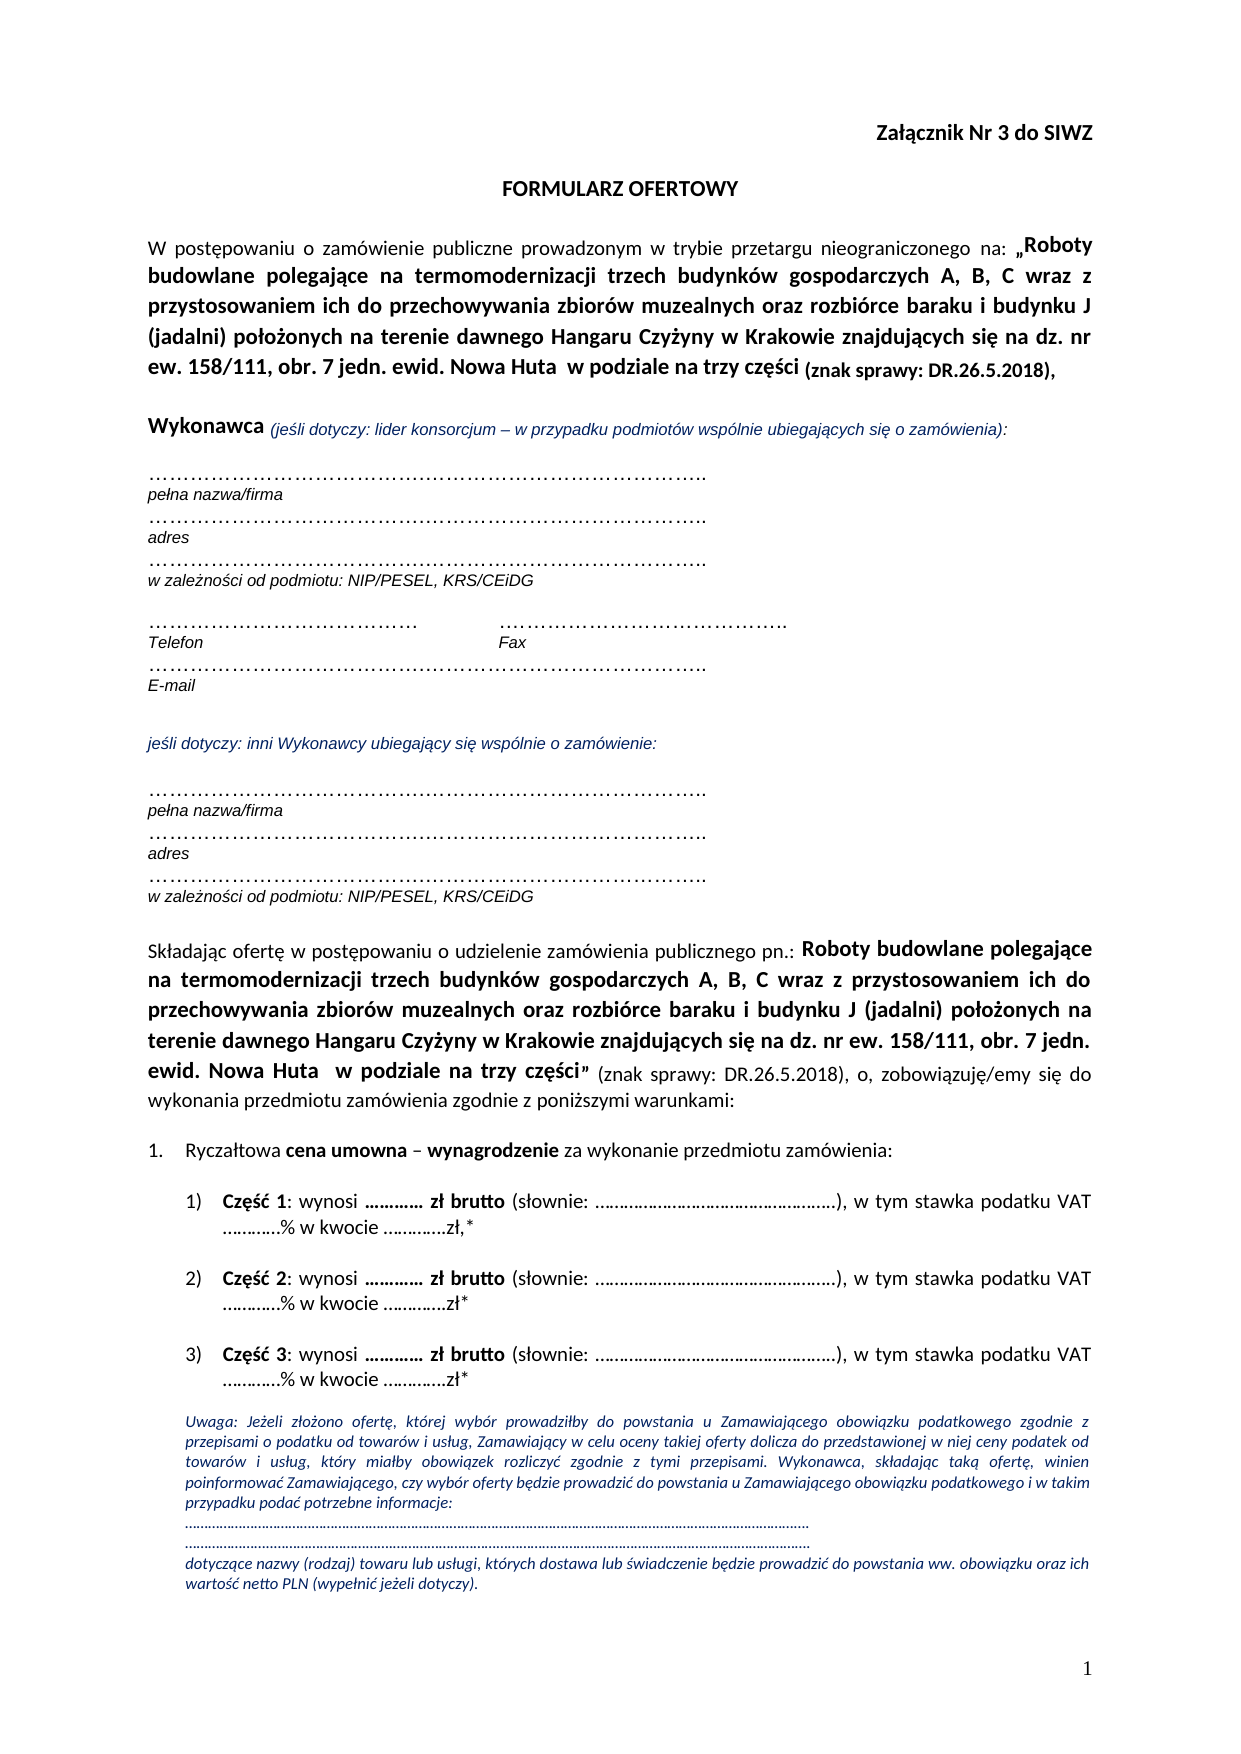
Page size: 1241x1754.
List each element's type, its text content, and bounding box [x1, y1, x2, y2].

text ………………………………….………………………………….. [148, 820, 1092, 844]
text ………………………………… .………………………………….. [148, 609, 1092, 633]
text w zależności od podmiotu: NIP/PESEL, KRS/CEiDG [148, 887, 1092, 906]
subtitle Załącznik Nr 3 do SIWZ [148, 118, 1092, 146]
text dotyczące nazwy (rodzaj) towaru lub usługi, których dostawa lub świadczenie będzie prowadzić do powstania ww. obowiązku oraz ich wartość netto PLN (wypełnić jeżeli dotyczy). [185, 1553, 1092, 1594]
text W postępowaniu o zamówienie publiczne prowadzonym w trybie przetargu nieograniczonego na: „Roboty budowlane polegające na termomodernizacji trzech budynków gospodarczych A, B, C wraz z przystosowaniem ich do przechowywania zbiorów muzealnych oraz rozbiórce baraku i budynku J (jadalni) położonych na terenie dawnego Hangaru Czyżyny w Krakowie znajdujących się na dz. nr ew. 158/111, obr. 7 jedn. ewid. Nowa Huta w podziale na trzy części (znak sprawy: DR.26.5.2018), [148, 230, 1092, 383]
text ………………………………….………………………………….. [148, 547, 1092, 571]
text pełna nazwa/firma [148, 801, 1092, 820]
text pełna nazwa/firma [148, 484, 1092, 504]
list Ryczałtowa cena umowna – wynagrodzenie za wykonanie przedmiotu zamówienia: [148, 1138, 1092, 1163]
text ………………………………….………………………………….. [148, 777, 1092, 801]
text adres [148, 844, 1092, 863]
text Telefon Fax [148, 633, 1092, 652]
text ………………………………………………………………………………………………………………………………………………. [185, 1512, 1092, 1533]
text E-mail [148, 676, 1092, 695]
text w zależności od podmiotu: NIP/PESEL, KRS/CEiDG [148, 571, 1092, 590]
text ………………………………….………………………………….. [148, 461, 1092, 484]
list Część 2: wynosi ………… zł brutto (słownie: …………………………………………..), w tym stawka podatku VAT …………% w kwocie ………….zł* [185, 1265, 1092, 1316]
text Składając ofertę w postępowaniu o udzielenie zamówienia publicznego pn.: Roboty budowlane polegające na termomodernizacji trzech budynków gospodarczych A, B, C wraz z przystosowaniem ich do przechowywania zbiorów muzealnych oraz rozbiórce baraku i budynku J (jadalni) położonych na terenie dawnego Hangaru Czyżyny w Krakowie znajdujących się na dz. nr ew. 158/111, obr. 7 jedn. ewid. Nowa Huta w podziale na trzy części” (znak sprawy: DR.26.5.2018), o, zobowiązuję/emy się do wykonania przedmiotu zamówienia zgodnie z poniższymi warunkami: [148, 906, 1092, 1112]
text ………………………………….………………………………….. [148, 652, 1092, 676]
text Wykonawca (jeśli dotyczy: lider konsorcjum – w przypadku podmiotów wspólnie ubiegających się o zamówienia): [148, 411, 1092, 441]
text adres [148, 528, 1092, 547]
list Część 3: wynosi ………… zł brutto (słownie: …………………………………………..), w tym stawka podatku VAT …………% w kwocie ………….zł* [185, 1341, 1092, 1392]
text FORMULARZ OFERTOWY [148, 174, 1092, 202]
text ………………………………….………………………………….. [148, 504, 1092, 528]
text jeśli dotyczy: inni Wykonawcy ubiegający się wspólnie o zamówienie: [148, 734, 1092, 753]
text …………………..………………………….………………………………………………………………………………………………. [185, 1533, 1092, 1553]
text ………………………………….………………………………….. [148, 863, 1092, 887]
text Uwaga: Jeżeli złożono ofertę, której wybór prowadziłby do powstania u Zamawiającego obowiązku podatkowego zgodnie z przepisami o podatku od towarów i usług, Zamawiający w celu oceny takiej oferty dolicza do przedstawionej w niej ceny podatek od towarów i usług, który miałby obowiązek rozliczyć zgodnie z tymi przepisami. Wykonawca, składając taką ofertę, winien poinformować Zamawiającego, czy wybór oferty będzie prowadzić do powstania u Zamawiającego obowiązku podatkowego i w takim przypadku podać potrzebne informacje: [185, 1411, 1092, 1512]
list Część 1: wynosi ………… zł brutto (słownie: …………………………………………..), w tym stawka podatku VAT …………% w kwocie ………….zł,* [185, 1188, 1092, 1239]
